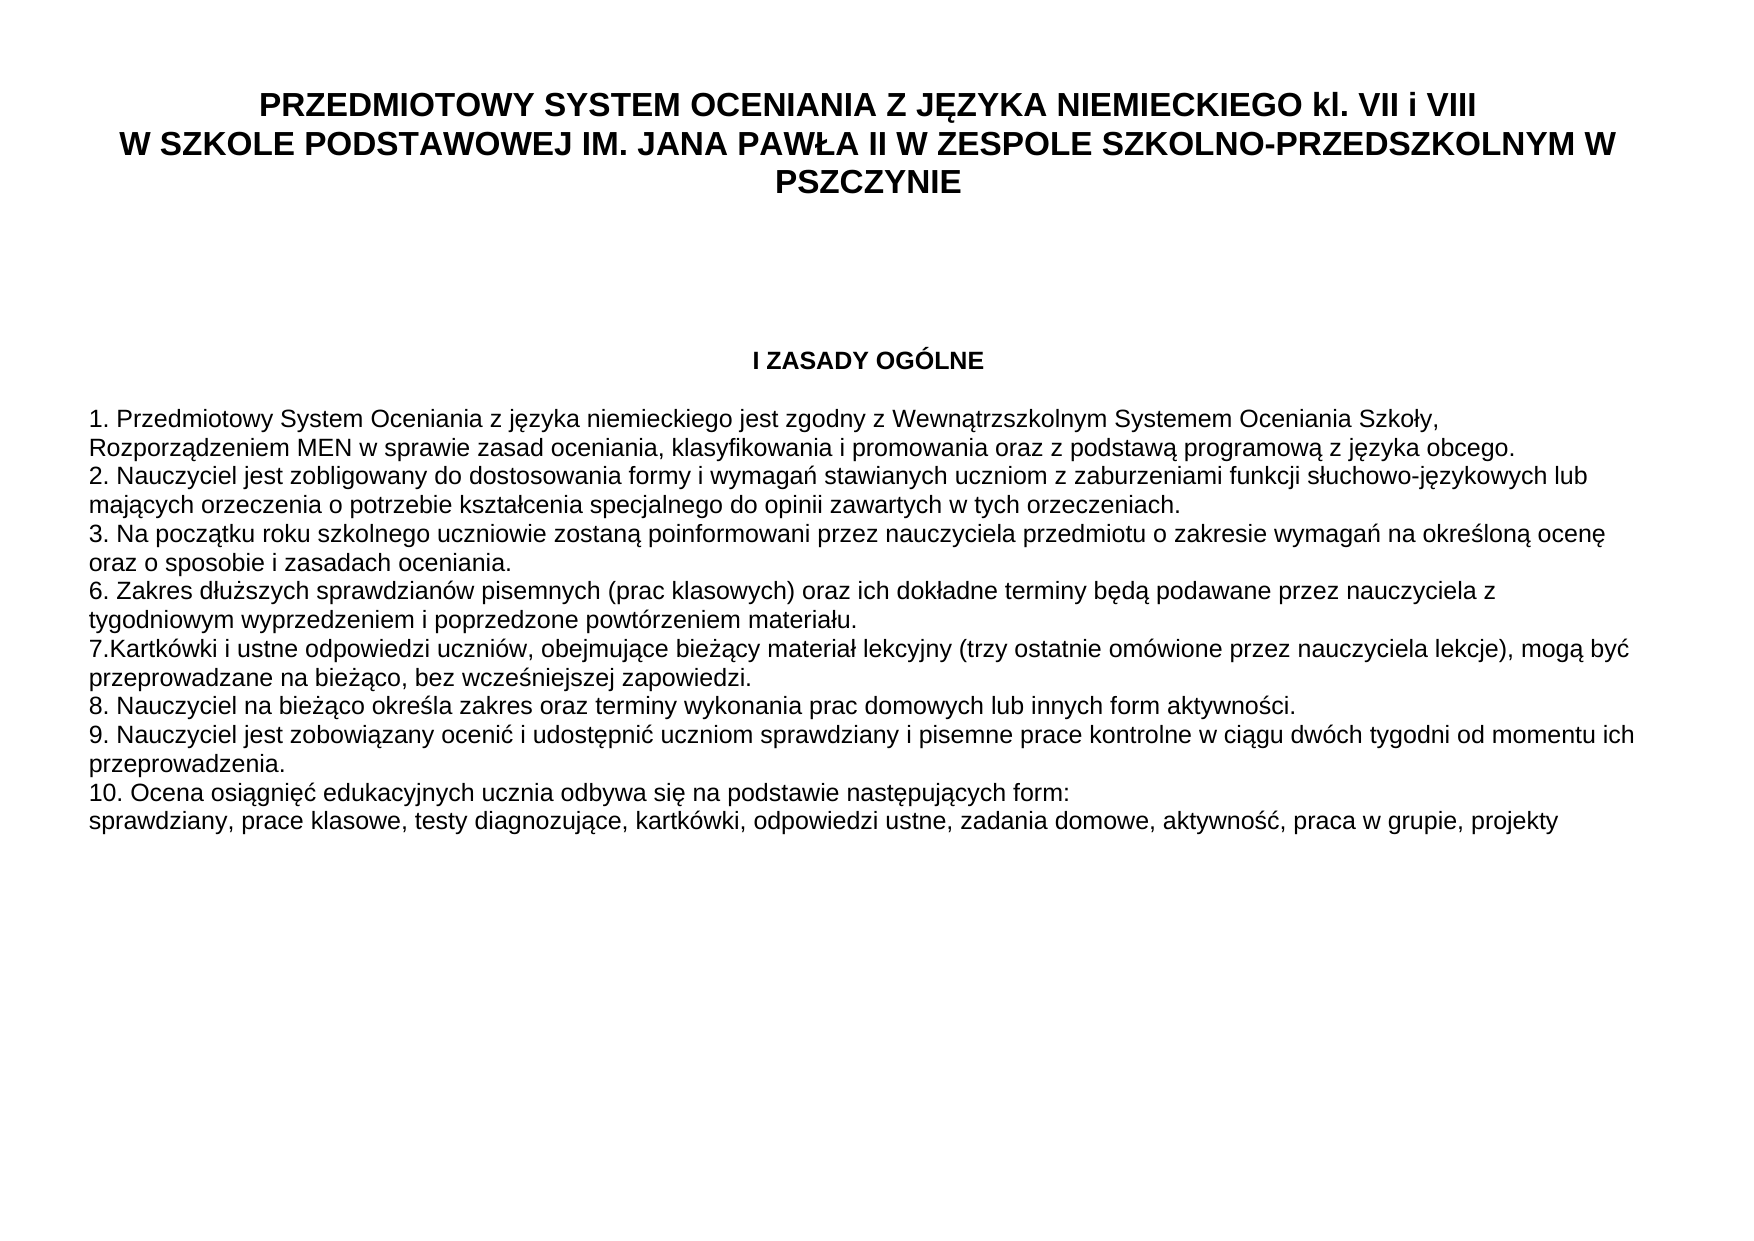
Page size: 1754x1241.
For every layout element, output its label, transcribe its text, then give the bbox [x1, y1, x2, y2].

text 1. Przedmiotowy System Oceniania z języka niemieckiego jest zgodny z Wewnątrzszkolnym Systemem Oceniania Szkoły, Rozporządzeniem MEN w sprawie zasad oceniania, klasyfikowania i promowania oraz z podstawą programową z języka obcego. [88, 404, 1648, 461]
text W SZKOLE PODSTAWOWEJ IM. JANA PAWŁA II W ZESPOLE SZKOLNO-PRZEDSZKOLNYM W PSZCZYNIE [88, 124, 1648, 201]
text 8. Nauczyciel na bieżąco określa zakres oraz terminy wykonania prac domowych lub innych form aktywności. [88, 691, 1648, 720]
text I ZASADY OGÓLNE [88, 346, 1648, 375]
text 3. Na początku roku szkolnego uczniowie zostaną poinformowani przez nauczyciela przedmiotu o zakresie wymagań na określoną ocenę oraz o sposobie i zasadach oceniania. [88, 519, 1648, 576]
text 2. Nauczyciel jest zobligowany do dostosowania formy i wymagań stawianych uczniom z zaburzeniami funkcji słuchowo-językowych lub mających orzeczenia o potrzebie kształcenia specjalnego do opinii zawartych w tych orzeczeniach. [88, 461, 1648, 519]
text 9. Nauczyciel jest zobowiązany ocenić i udostępnić uczniom sprawdziany i pisemne prace kontrolne w ciągu dwóch tygodni od momentu ich przeprowadzenia. [88, 720, 1648, 777]
text sprawdziany, prace klasowe, testy diagnozujące, kartkówki, odpowiedzi ustne, zadania domowe, aktywność, praca w grupie, projekty [88, 806, 1648, 835]
text 7.Kartkówki i ustne odpowiedzi uczniów, obejmujące bieżący materiał lekcyjny (trzy ostatnie omówione przez nauczyciela lekcje), mogą być przeprowadzane na bieżąco, bez wcześniejszej zapowiedzi. [88, 634, 1648, 691]
text PRZEDMIOTOWY SYSTEM OCENIANIA Z JĘZYKA NIEMIECKIEGO kl. VII i VIII [88, 85, 1648, 124]
text 10. Ocena osiągnięć edukacyjnych ucznia odbywa się na podstawie następujących form: [88, 777, 1648, 806]
text 6. Zakres dłuższych sprawdzianów pisemnych (prac klasowych) oraz ich dokładne terminy będą podawane przez nauczyciela z tygodniowym wyprzedzeniem i poprzedzone powtórzeniem materiału. [88, 576, 1648, 634]
